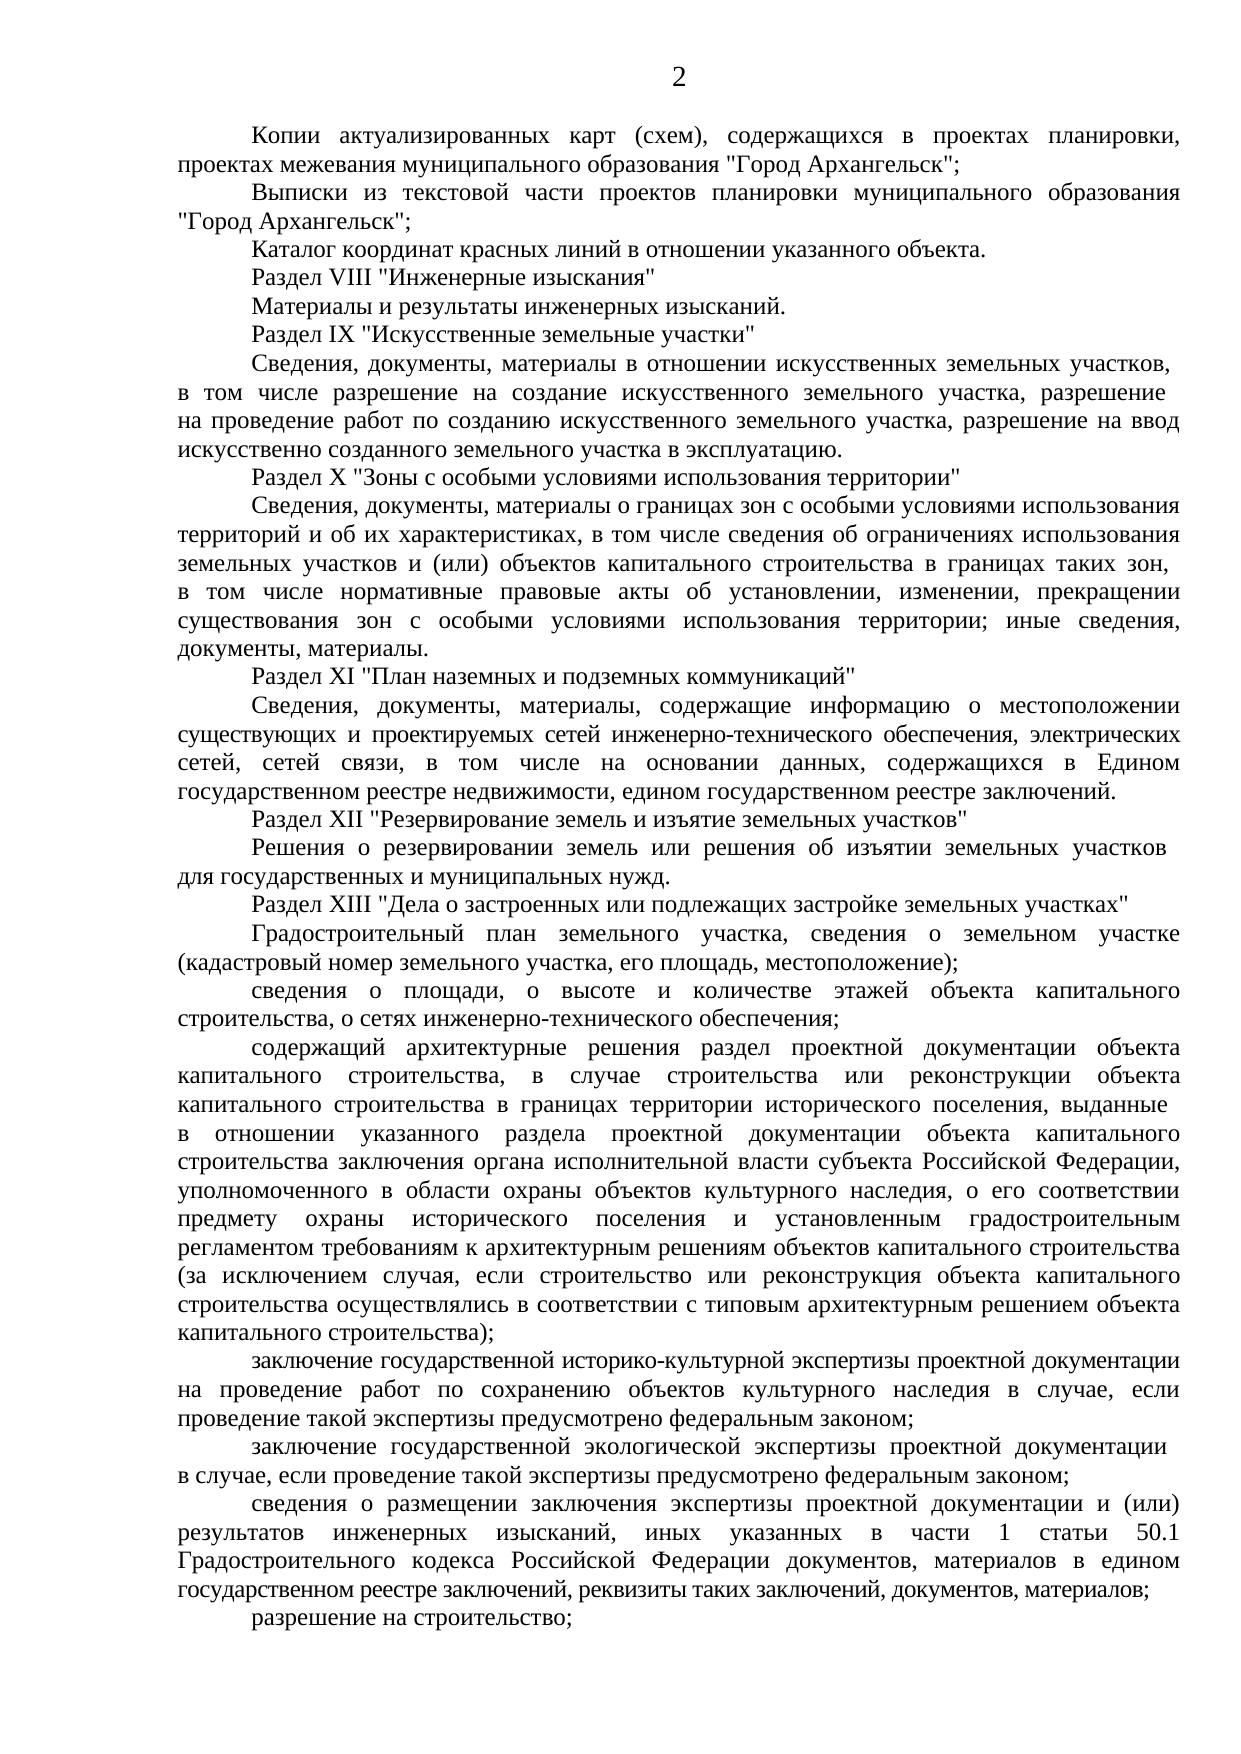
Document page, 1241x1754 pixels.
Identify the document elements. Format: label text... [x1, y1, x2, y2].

text Выписки из текстовой части проектов планировки муниципального образования "Город Архангельск"; [177, 178, 1181, 234]
text Решения о резервировании земель или решения об изъятии земельных участков для государственных и муниципальных нужд. [177, 833, 1181, 890]
text Раздел VIII "Инженерные изыскания" [177, 263, 1181, 291]
text Материалы и результаты инженерных изысканий. [177, 291, 1181, 320]
text Копии актуализированных карт (схем), содержащихся в проектах планировки, проектах межевания муниципального образования "Город Архангельск"; [177, 121, 1181, 178]
text сведения о размещении заключения экспертизы проектной документации и (или) результатов инженерных изысканий, иных указанных в части 1 статьи 50.1 Градостроительного кодекса Российской Федерации документов, материалов в едином государственном реестре заключений, реквизиты таких заключений, документов, материалов; [177, 1489, 1181, 1603]
text Раздел X "Зоны с особыми условиями использования территории" [177, 462, 1181, 491]
text Градостроительный план земельного участка, сведения о земельном участке (кадастровый номер земельного участка, его площадь, местоположение); [177, 918, 1181, 975]
text заключение государственной экологической экспертизы проектной документации в случае, если проведение такой экспертизы предусмотрено федеральным законом; [177, 1432, 1181, 1489]
text Раздел IX "Искусственные земельные участки" [177, 320, 1181, 348]
text разрешение на строительство; [177, 1603, 1181, 1631]
text Раздел XIII "Дела о застроенных или подлежащих застройке земельных участках" [177, 890, 1181, 918]
text Каталог координат красных линий в отношении указанного объекта. [177, 234, 1181, 263]
text Сведения, документы, материалы, содержащие информацию о местоположении существующих и проектируемых сетей инженерно-технического обеспечения, электрических сетей, сетей связи, в том числе на основании данных, содержащихся в Едином государственном реестре недвижимости, едином государственном реестре заключений. [177, 690, 1181, 804]
text Сведения, документы, материалы о границах зон с особыми условиями использования территорий и об их характеристиках, в том числе сведения об ограничениях использования земельных участков и (или) объектов капитального строительства в границах таких зон, в том числе нормативные правовые акты об установлении, изменении, прекращении существования зон с особыми условиями использования территории; иные сведения, документы, материалы. [177, 491, 1181, 662]
text Раздел XII "Резервирование земель и изъятие земельных участков" [177, 804, 1181, 833]
text содержащий архитектурные решения раздел проектной документации объекта капитального строительства, в случае строительства или реконструкции объекта капитального строительства в границах территории исторического поселения, выданные в отношении указанного раздела проектной документации объекта капитального строительства заключения органа исполнительной власти субъекта Российской Федерации, уполномоченного в области охраны объектов культурного наследия, о его соответствии предмету охраны исторического поселения и установленным градостроительным регламентом требованиям к архитектурным решениям объектов капитального строительства (за исключением случая, если строительство или реконструкция объекта капитального строительства осуществлялись в соответствии с типовым архитектурным решением объекта капитального строительства); [177, 1032, 1181, 1346]
text сведения о площади, о высоте и количестве этажей объекта капитального строительства, о сетях инженерно-технического обеспечения; [177, 975, 1181, 1032]
text Раздел XI "План наземных и подземных коммуникаций" [177, 662, 1181, 690]
text Сведения, документы, материалы в отношении искусственных земельных участков, в том числе разрешение на создание искусственного земельного участка, разрешение на проведение работ по созданию искусственного земельного участка, разрешение на ввод искусственно созданного земельного участка в эксплуатацию. [177, 348, 1181, 462]
text заключение государственной историко-культурной экспертизы проектной документации на проведение работ по сохранению объектов культурного наследия в случае, если проведение такой экспертизы предусмотрено федеральным законом; [177, 1346, 1181, 1432]
